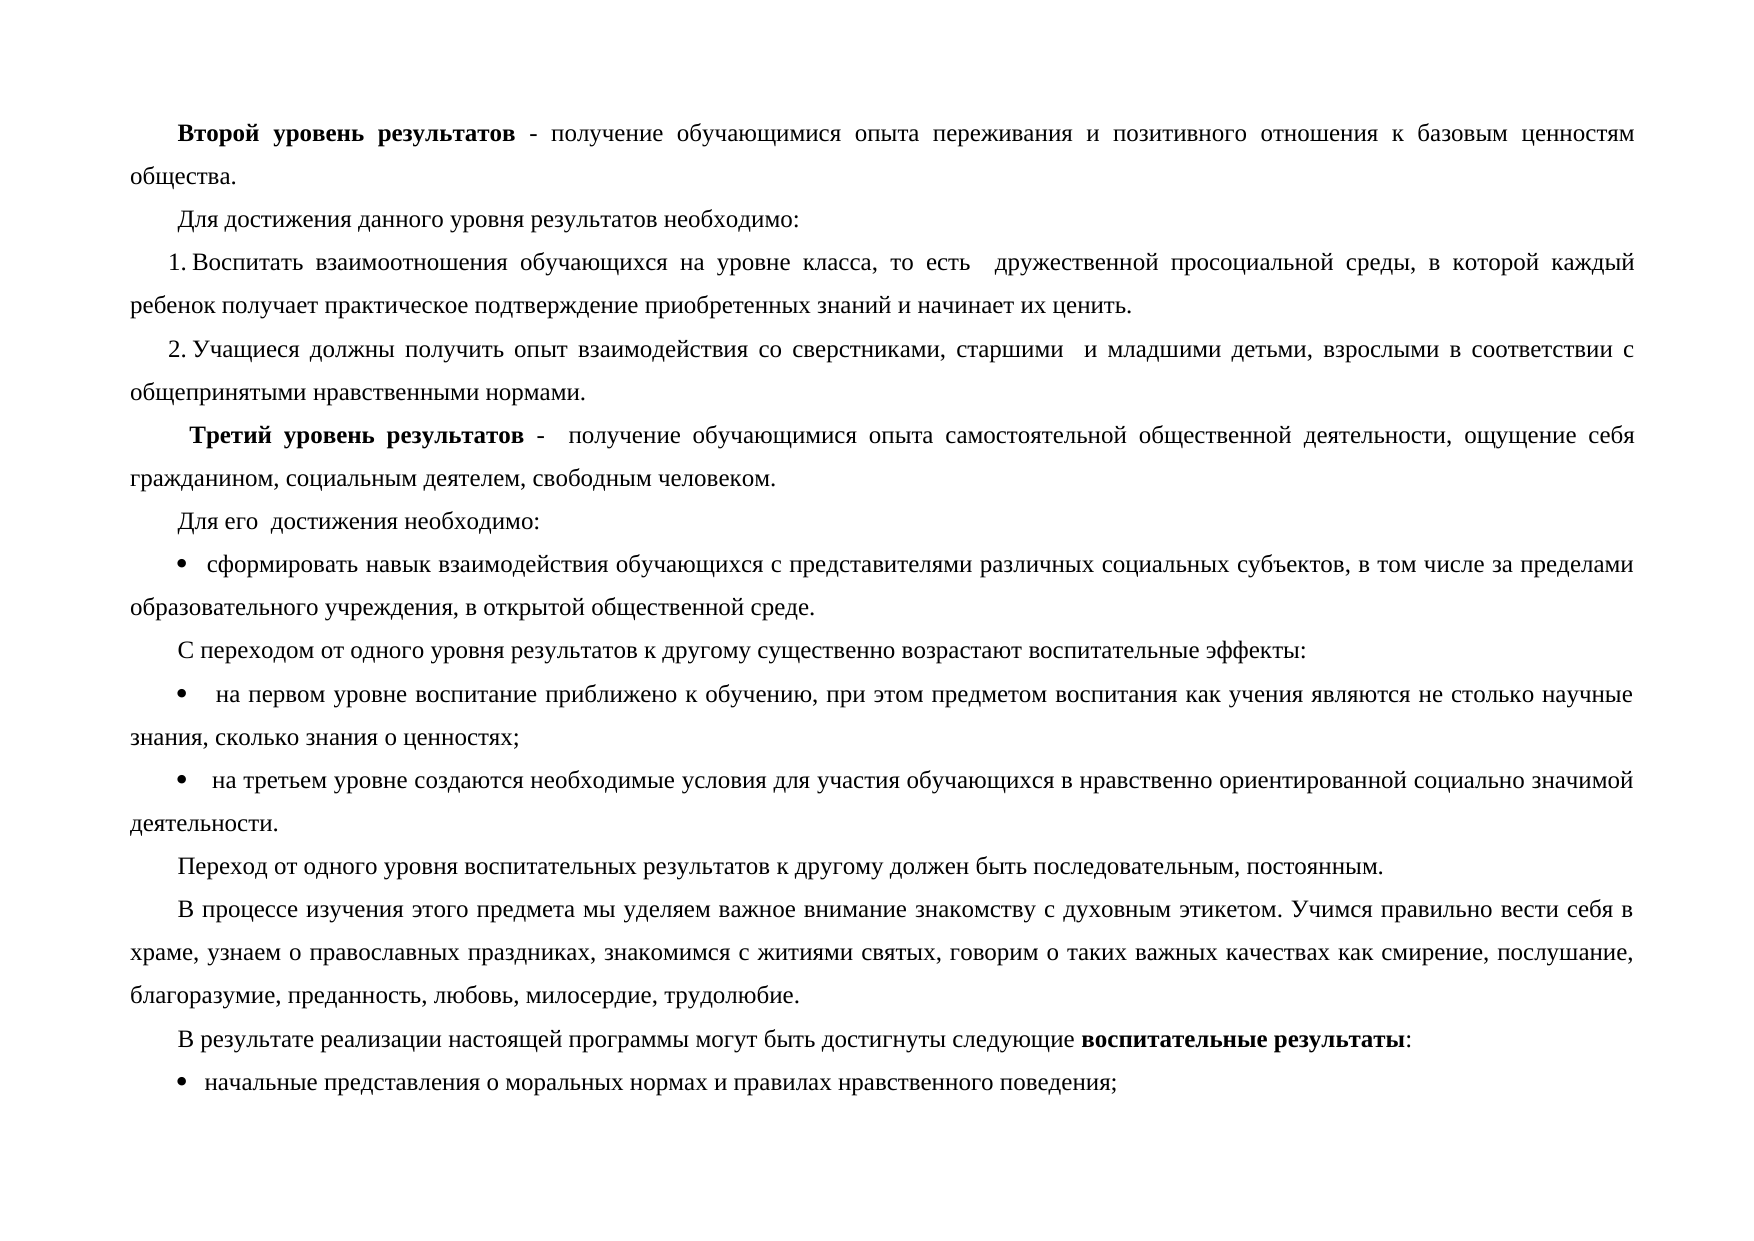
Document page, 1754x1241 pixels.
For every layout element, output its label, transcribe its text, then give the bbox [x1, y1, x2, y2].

text В результате реализации настоящей программы могут быть достигнуты следующие воспитательные результаты: [130, 1024, 1636, 1052]
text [130, 204, 1636, 233]
list сформировать навык взаимодействия обучающихся с представителями различных социальных субъектов, в том числе за пределами образовательного учреждения, в открытой общественной среде. [130, 549, 1636, 621]
text Для его достижения необходимо: [130, 506, 1636, 535]
text Переход от одного уровня воспитательных результатов к другому должен быть последовательным, постоянным. [130, 851, 1636, 880]
text В процессе изучения этого предмета мы уделяем важное внимание знакомству с духовным этикетом. Учимся правильно вести себя в храме, узнаем о православных праздниках, знакомимся с житиями святых, говорим о таких важных качествах как смирение, послушание, благоразумие, преданность, любовь, милосердие, трудолюбие. [130, 894, 1636, 1009]
list Воспитать взаимоотношения обучающихся на уровне класса, то есть дружественной просоциальной среды, в которой каждый ребенок получает практическое подтверждение приобретенных знаний и начинает их ценить. [130, 247, 1636, 319]
list начальные представления о моральных нормах и правилах нравственного поведения; [130, 1067, 1636, 1096]
text С переходом от одного уровня результатов к другому существенно возрастают воспитательные эффекты: [130, 636, 1636, 664]
list на третьем уровне создаются необходимые условия для участия обучающихся в нравственно ориентированной социально значимой деятельности. [130, 765, 1636, 837]
text Второй уровень результатов - получение обучающимися опыта переживания и позитивного отношения к базовым ценностям общества. [130, 118, 1636, 190]
text Третий уровень результатов - получение обучающимися опыта самостоятельной общественной деятельности, ощущение себя гражданином, социальным деятелем, свободным человеком. [130, 420, 1636, 492]
list Учащиеся должны получить опыт взаимодействия со сверстниками, старшими и младшими детьми, взрослыми в соответствии с общепринятыми нравственными нормами. [130, 334, 1636, 406]
list на первом уровне воспитание приближено к обучению, при этом предметом воспитания как учения являются не столько научные знания, сколько знания о ценностях; [130, 679, 1636, 751]
